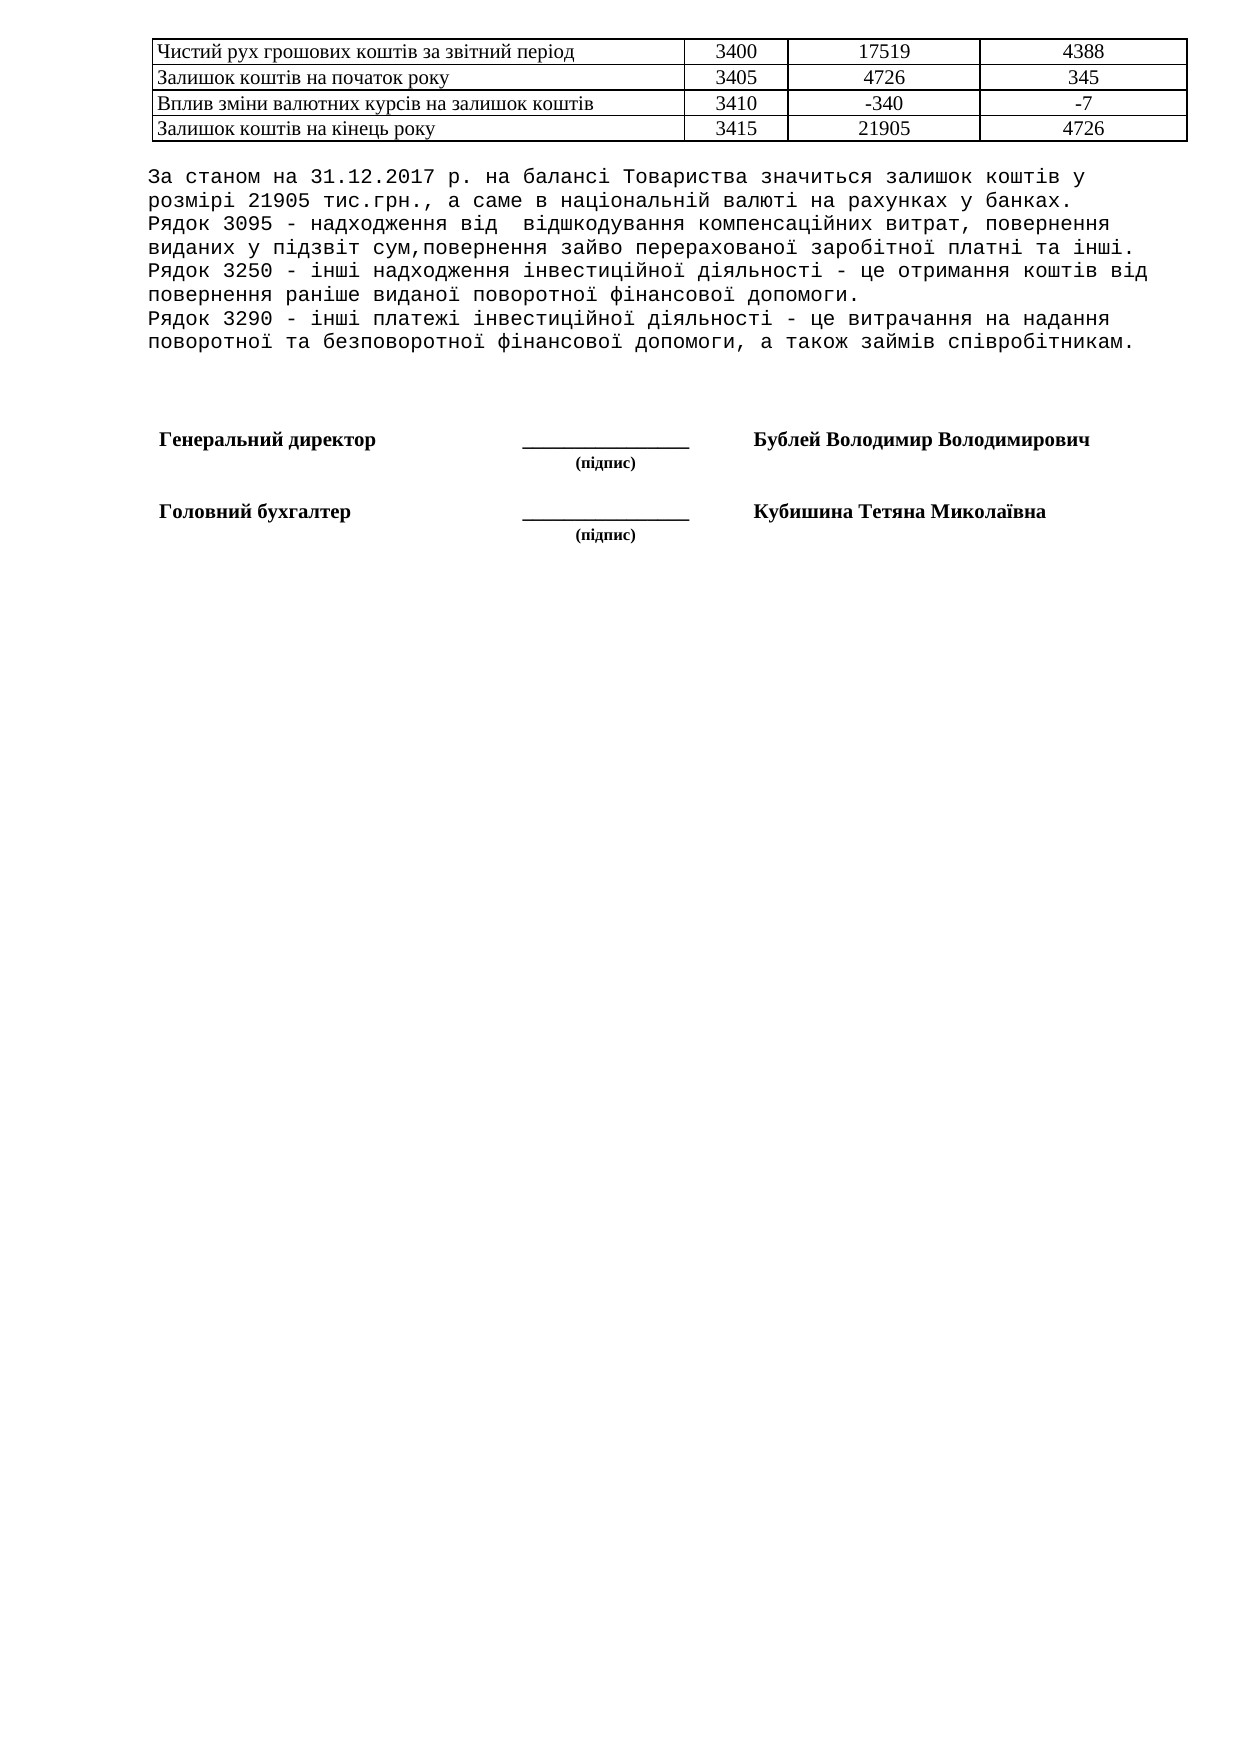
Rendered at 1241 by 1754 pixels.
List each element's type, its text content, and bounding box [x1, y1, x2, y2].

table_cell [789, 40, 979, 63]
text Рядок 3095 - надходження вiд вiдшкодування компенсацiйних витрат, повернення виданих у пiдзвiт сум,повернення зайво перерахованої заробiтної платнi та iншi. [148, 213, 1181, 261]
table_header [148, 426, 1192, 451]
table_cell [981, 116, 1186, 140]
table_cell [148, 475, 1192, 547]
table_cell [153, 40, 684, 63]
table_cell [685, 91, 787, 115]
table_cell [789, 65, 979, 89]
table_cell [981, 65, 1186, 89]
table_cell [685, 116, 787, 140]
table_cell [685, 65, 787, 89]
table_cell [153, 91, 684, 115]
text За станом на 31.12.2017 р. на балансi Товариства значиться залишок коштiв у розмiрi 21905 тис.грн., а саме в нацiональнiй валютi на рахунках у банках. [148, 166, 1181, 213]
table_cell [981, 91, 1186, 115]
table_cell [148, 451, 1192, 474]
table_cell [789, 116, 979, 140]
text Рядок 3290 - iншi платежi iнвестицiйної дiяльностi - це витрачання на надання поворотної та безповоротної фiнансової допомоги, а також займiв спiвробiтникам. [148, 308, 1181, 355]
text Рядок 3250 - iншi надходження iнвестицiйної дiяльностi - це отримання коштiв вiд повернення ранiше виданої поворотної фiнансової допомоги. [148, 261, 1181, 308]
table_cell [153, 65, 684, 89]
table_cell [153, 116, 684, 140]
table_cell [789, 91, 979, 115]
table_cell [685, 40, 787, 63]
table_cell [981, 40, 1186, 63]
